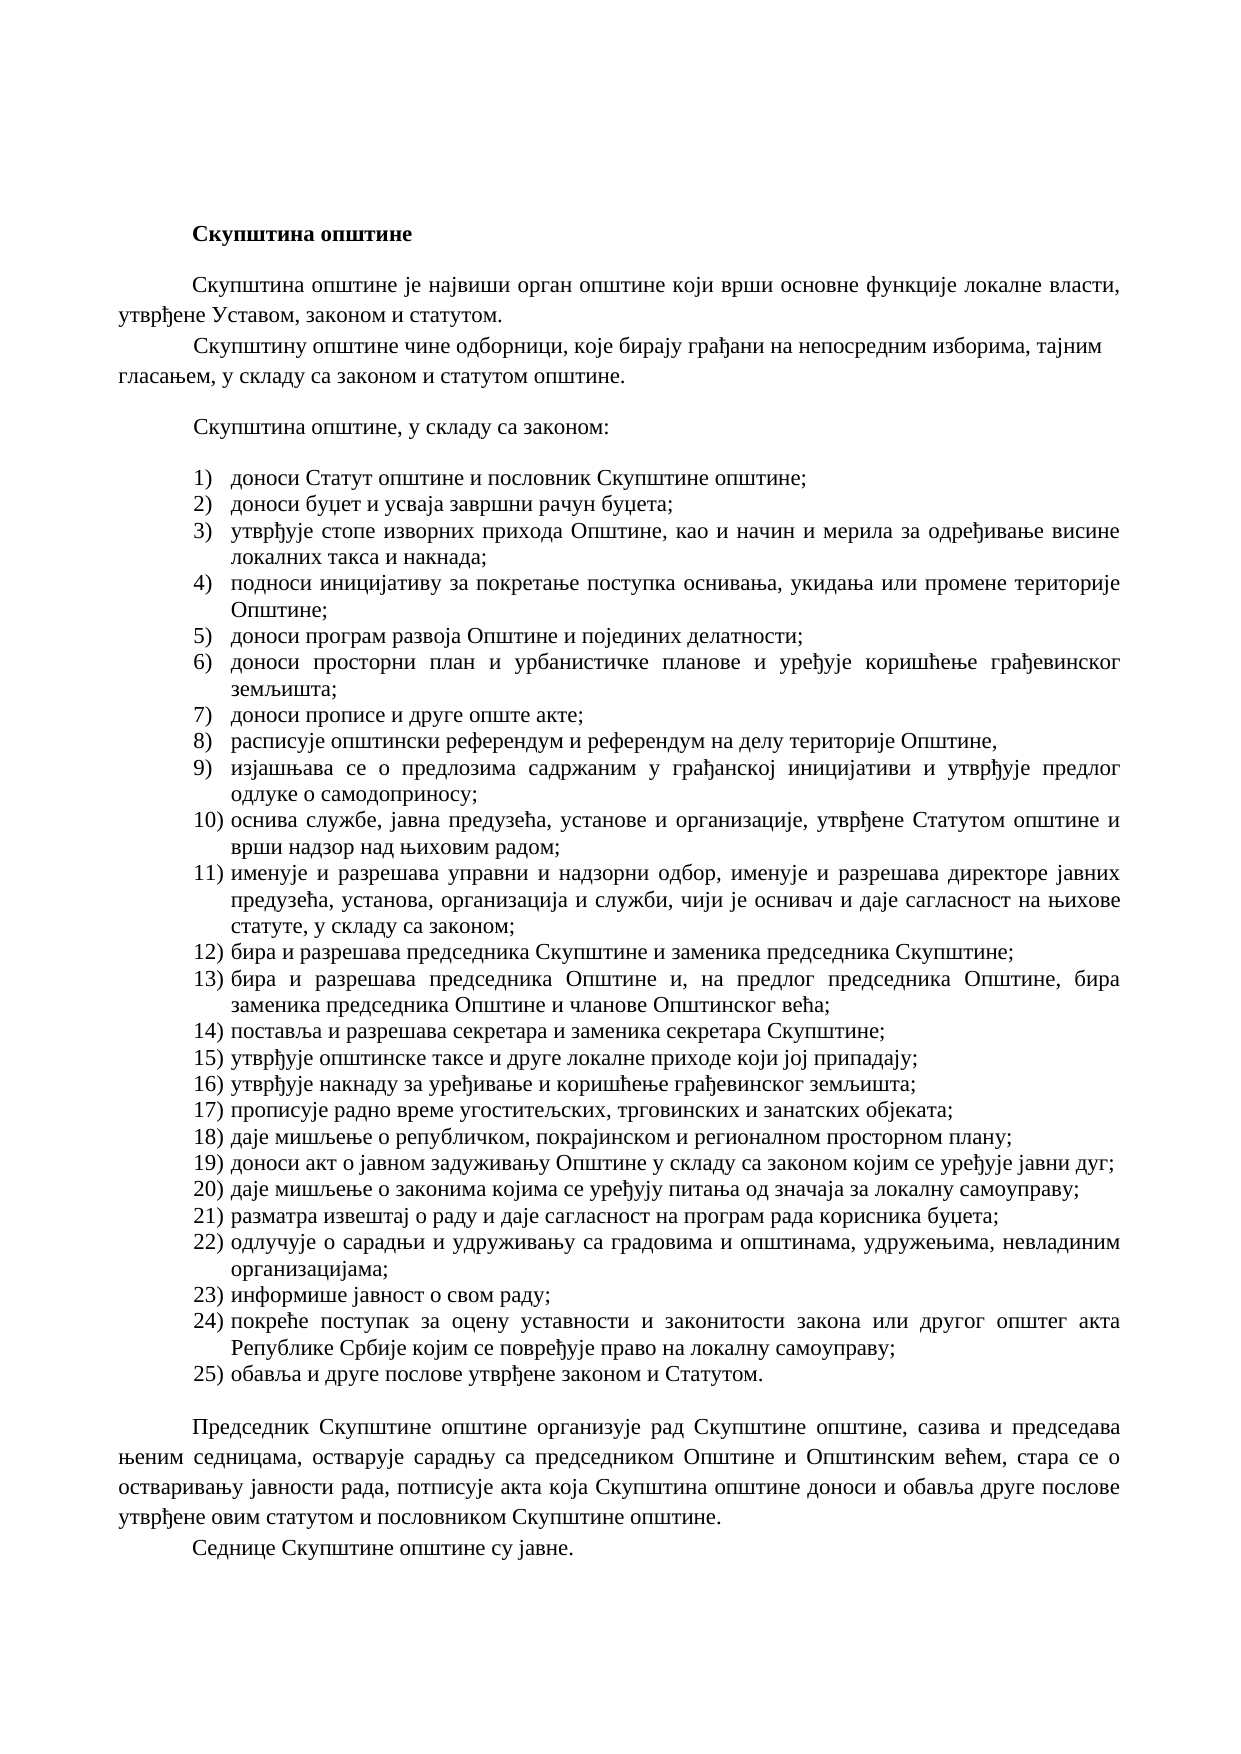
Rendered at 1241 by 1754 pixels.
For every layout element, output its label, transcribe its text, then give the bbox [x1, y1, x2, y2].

list даје мишљење о законима којима се уређују питања од значаја за локалну самоуправу; [193, 1176, 1122, 1202]
list оснива службе, јавна предузећа, установе и организације, утврђене Статутом општине и врши надзор над њиховим радом; [193, 807, 1122, 859]
list утврђује општинске таксе и друге локалне приходе који јој припадају; [193, 1044, 1122, 1070]
list расписује општински референдум и референдум на делу територије Општине, [193, 727, 1122, 754]
list информише јавност о свом раду; [193, 1281, 1122, 1307]
list одлучује о сарадњи и удруживању са градовима и општинама, удружењима, невладиним организацијама; [193, 1228, 1122, 1281]
list прописује радно време угоститељских, трговинских и занатских објеката; [193, 1096, 1122, 1123]
text Скупштина општине је највиши орган општине који врши основне функције локалне власти, утврђене Уставом, законом и статутом. [118, 271, 1122, 328]
list именује и разрешава управни и надзорни одбор, именује и разрешава директоре јавних предузећа, установа, организација и служби, чији је оснивач и даје сагласност на њихове статуте, у складу са законом; [193, 859, 1122, 938]
list разматра извештај о раду и даје сагласност на програм рада корисника буџета; [193, 1202, 1122, 1228]
list поставља и разрешава секретара и заменика секретара Скупштине; [193, 1017, 1122, 1044]
list обавља и друге послове утврђене законом и Статутом. [193, 1360, 1122, 1386]
text Председник Скупштине општине организује рад Скупштине општине, сазива и председава њеним седницама, остварује сарадњу са председником Општине и Општинским већем, стара се о остваривању јавности рада, потписује акта која Скупштина општине доноси и обавља друге послове утврђене овим статутом и пословником Скупштине општине. [118, 1413, 1122, 1530]
list подноси иницијативу за покретање поступка оснивања, укидања или промене територије Општине; [193, 569, 1122, 622]
list даје мишљење о републичком, покрајинском и регионалном просторном плану; [193, 1123, 1122, 1149]
list доноси Статут општине и пословник Скупштине општине; [193, 464, 1122, 490]
text Скупштину општине чине одборници, које бирају грађани на непосредним изборима, тајним гласањем, у складу са законом и статутом општине. [118, 332, 1122, 388]
list доноси просторни план и урбанистичке планове и уређује коришћење грађевинског земљишта; [193, 648, 1122, 701]
list доноси прописе и друге опште акте; [193, 701, 1122, 727]
list утврђује стопе изворних прихода Општине, као и начин и мерила за одређивање висине локалних такса и накнада; [193, 517, 1122, 569]
list изјашњава се о предлозима садржаним у грађанској иницијативи и утврђује предлог одлуке о самодоприносу; [193, 754, 1122, 807]
text Скупштина општине [118, 220, 1122, 247]
text Седнице Скупштине општине су јавне. [118, 1533, 1122, 1560]
list утврђује накнаду за уређивање и коришћење грађевинског земљишта; [193, 1070, 1122, 1096]
list доноси програм развоја Општине и појединих делатности; [193, 622, 1122, 648]
list доноси буџет и усваја завршни рачун буџета; [193, 490, 1122, 517]
list бира и разрешава председника Скупштине и заменика председника Скупштине; [193, 938, 1122, 965]
text Скупштина општине, у складу са законом: [118, 413, 1122, 439]
list бира и разрешава председника Општине и, на предлог председника Општине, бира заменика председника Општине и чланове Општинског већа; [193, 965, 1122, 1017]
list доноси акт о јавном задуживању Општине у складу са законом којим се уређује јавни дуг; [193, 1149, 1122, 1176]
list покреће поступак за оцену уставности и законитости закона или другог општег акта Републике Србије којим се повређује право на локалну самоуправу; [193, 1307, 1122, 1360]
